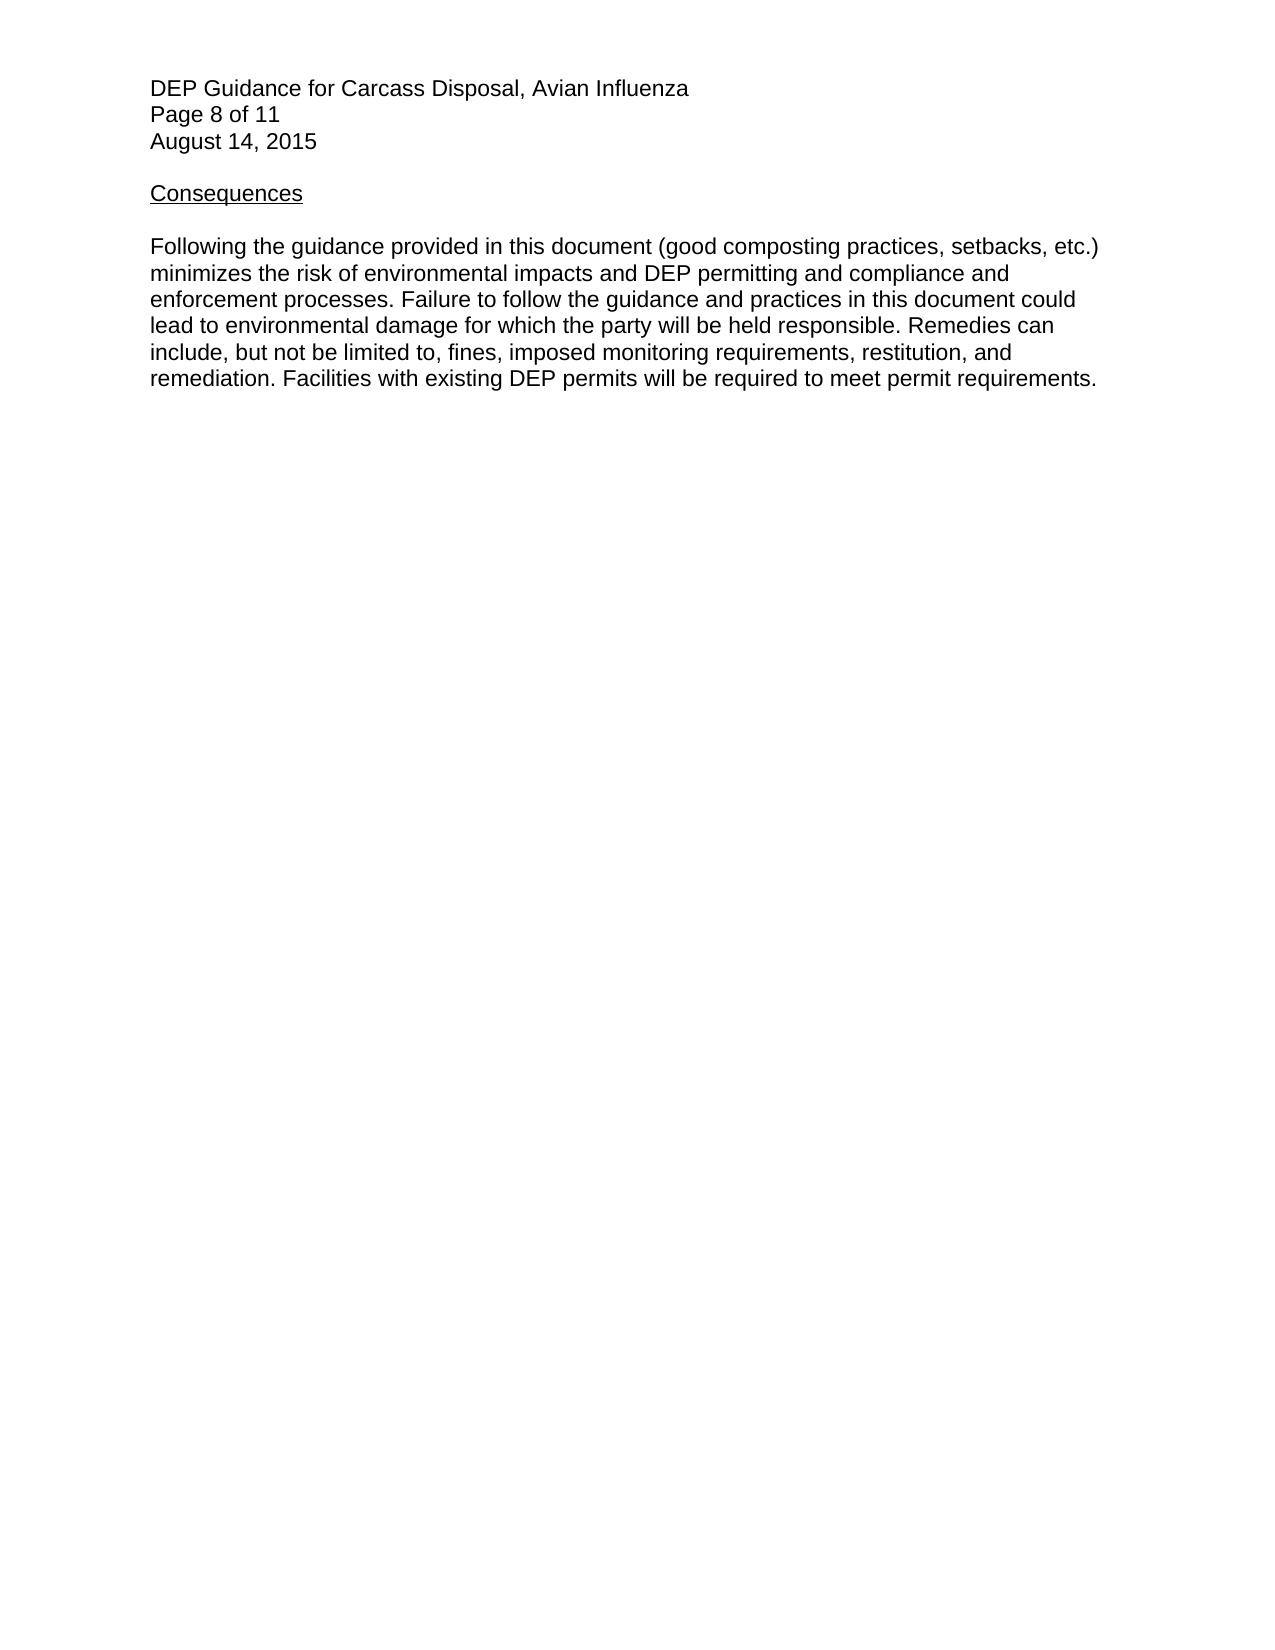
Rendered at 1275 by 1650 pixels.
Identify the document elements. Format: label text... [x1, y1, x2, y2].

text Following the guidance provided in this document (good composting practices, setbacks, etc.) minimizes the risk of environmental impacts and DEP permitting and compliance and enforcement processes. Failure to follow the guidance and practices in this document could lead to environmental damage for which the party will be held responsible. Remedies can include, but not be limited to, fines, imposed monitoring requirements, restitution, and remediation. Facilities with existing DEP permits will be required to meet permit requirements. [150, 233, 1125, 391]
text Consequences [150, 180, 1125, 207]
